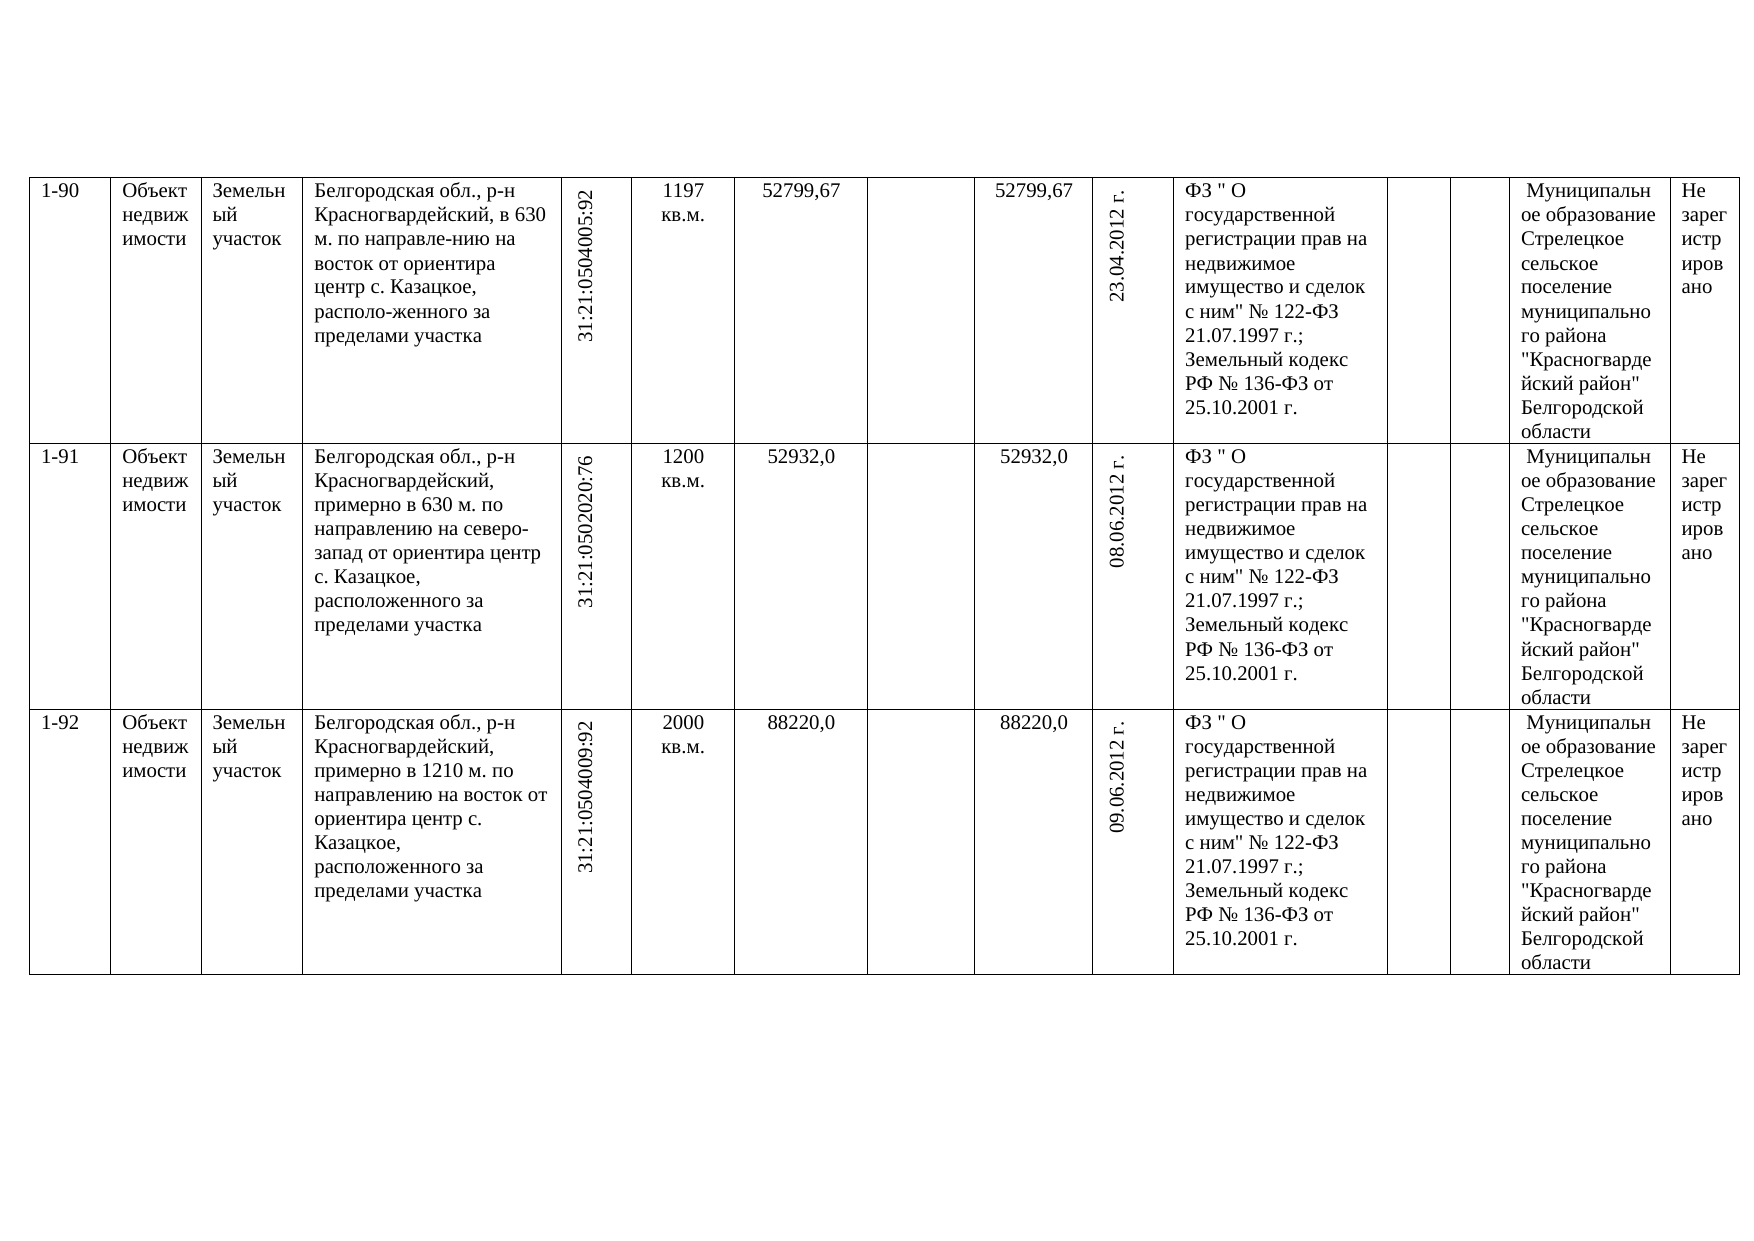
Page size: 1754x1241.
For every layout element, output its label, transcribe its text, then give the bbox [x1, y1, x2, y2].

table_cell 1197 кв.м. [632, 178, 734, 443]
table_cell 52799,67 [735, 178, 867, 443]
table_cell 31:21:0502020:76 [562, 444, 631, 709]
table_cell 88220,0 [975, 710, 1092, 974]
table_cell Не зарегистрировано [1671, 178, 1739, 443]
table_cell Белгородская обл., р-н Красногвардейский, в 630 м. по направле-нию на восток от ориентира центр с. Казацкое, располо-женного за пределами участка [303, 178, 561, 443]
table_cell 1200 кв.м. [632, 444, 734, 709]
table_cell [1174, 178, 1387, 443]
table_cell Белгородская обл., р-н Красногвардейский, примерно в 1210 м. по направлению на восток от ориентира центр с. Казацкое, расположенного за пределами участка [303, 710, 561, 974]
table_cell Объект недвижимости [111, 444, 201, 709]
table_cell 88220,0 [735, 710, 867, 974]
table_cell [1174, 710, 1387, 974]
table_cell 1-92 [30, 710, 110, 974]
table_cell 52932,0 [975, 444, 1092, 709]
table_cell 23.04.2012 г. [1093, 178, 1173, 443]
table_cell 08.06.2012 г. [1093, 444, 1173, 709]
table_cell [868, 444, 974, 709]
table_cell [868, 178, 974, 443]
table_cell Объект недвижимости [111, 710, 201, 974]
table_cell Земельный участок [202, 444, 302, 709]
table_cell 1-90 [30, 178, 110, 443]
table_cell Белгородская обл., р-н Красногвардейский, примерно в 630 м. по направлению на северо-запад от ориентира центр с. Казацкое, расположенного за пределами участка [303, 444, 561, 709]
table_cell [1388, 710, 1450, 974]
table_cell 52799,67 [975, 178, 1092, 443]
table_cell ФЗ " О государственной регистрации прав на недвижимое имущество и сделок с ним" № 122-ФЗ 21.07.1997 г.; Земельный кодекс РФ № 136-ФЗ от 25.10.2001 г. [1174, 444, 1387, 709]
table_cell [1510, 710, 1670, 974]
table_cell Муниципальное образование Стрелецкое сельское поселение муниципального района "Красногвардейский район" Белгородской области [1510, 444, 1670, 709]
table_cell Не зарегистрировано [1671, 710, 1739, 974]
table_cell [868, 710, 974, 974]
table_cell [1451, 444, 1509, 709]
table_cell Земельный участок [202, 178, 302, 443]
table_cell 2000 кв.м. [632, 710, 734, 974]
table_cell [1388, 178, 1450, 443]
table_cell 52932,0 [735, 444, 867, 709]
table_cell Объект недвижимости [111, 178, 201, 443]
table_cell 31:21:0504005:92 [562, 178, 631, 443]
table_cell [1510, 178, 1670, 443]
table_cell 31:21:0504009:92 [562, 710, 631, 974]
table_cell Земельный участок [202, 710, 302, 974]
table_cell [1388, 444, 1450, 709]
table_cell 1-91 [30, 444, 110, 709]
table_cell [1451, 710, 1509, 974]
table_cell [1451, 178, 1509, 443]
table_cell Не зарегистрировано [1671, 444, 1739, 709]
table_cell 09.06.2012 г. [1093, 710, 1173, 974]
